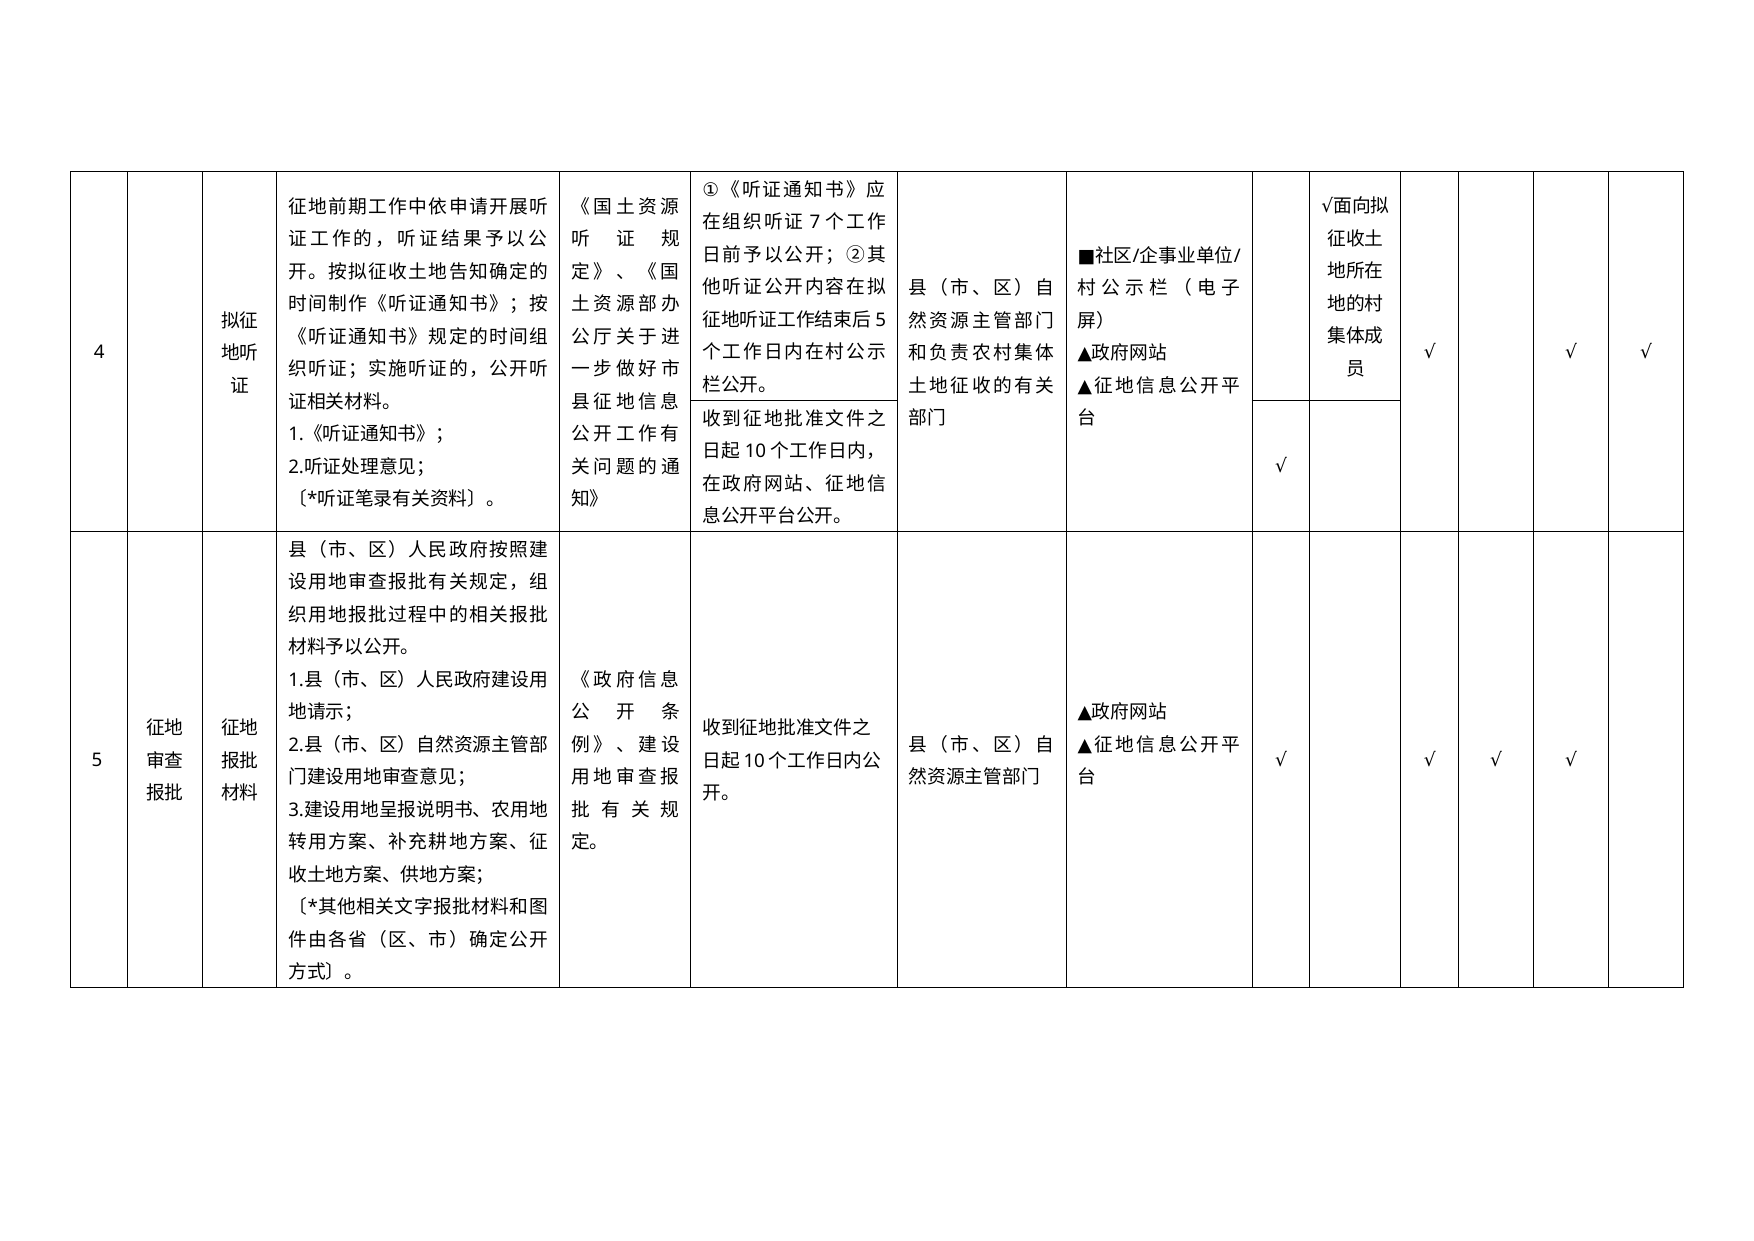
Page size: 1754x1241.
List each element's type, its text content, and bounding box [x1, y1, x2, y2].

table_cell √面向拟征收土地所在地的村集体成员 [1310, 172, 1400, 399]
table_cell 县（市、区）自然资源主管部门 [898, 532, 1066, 987]
table_cell 县（市、区）人民政府按照建设用地审查报批有关规定，组织用地报批过程中的相关报批材料予以公开。 1.县（市、区）人民政府建设用地请示； 2.县（市、区）自然资源主管部门建设用地审查意见； 3.建设用地呈报说明书、农用地转用方案、补充耕地方案、征收土地方案、供地方案； 〔*其他相关文字报批材料和图件由各省（区、市）确定公开方式〕。 [277, 532, 559, 987]
table_cell [1609, 532, 1683, 987]
table_cell 县（市、区）自然资源主管部门和负责农村集体土地征收的有关部门 [898, 172, 1066, 531]
table_cell 4 [71, 172, 127, 531]
table_cell 征地审查报批 [128, 532, 202, 987]
table_cell ▲政府网站 ▲征地信息公开平台 [1067, 532, 1252, 987]
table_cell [691, 532, 897, 987]
table_cell 5 [71, 532, 127, 987]
table_cell √ [1609, 172, 1683, 531]
table_cell √ [1401, 532, 1458, 987]
table_cell [1310, 532, 1400, 987]
table_cell ■社区/企事业单位/村公示栏（电子屏） ▲政府网站 ▲征地信息公开平台 [1067, 172, 1252, 531]
table_cell √ [1253, 532, 1309, 987]
table_cell [1459, 172, 1533, 531]
table_cell 拟征地听证 [203, 172, 276, 531]
table_cell 收到征地批准文件之日起10个工作日内，在政府网站、征地信息公开平台公开。 [691, 401, 897, 531]
table_cell 《国土资源听证规定》、《国土资源部办公厅关于进一步做好市县征地信息公开工作有关问题的通知》 [560, 172, 690, 531]
table_cell √ [1253, 401, 1309, 531]
table_cell √ [1534, 172, 1608, 531]
table_cell [1310, 401, 1400, 531]
table_cell √ [1534, 532, 1608, 987]
table_cell 征地报批材料 [203, 532, 276, 987]
table_cell √ [1459, 532, 1533, 987]
table_cell 征地前期工作中依申请开展听证工作的，听证结果予以公开。按拟征收土地告知确定的时间制作《听证通知书》；按《听证通知书》规定的时间组织听证；实施听证的，公开听证相关材料。 1.《听证通知书》； 2.听证处理意见； 〔*听证笔录有关资料〕。 [277, 172, 559, 531]
table_cell [1253, 172, 1309, 399]
table_cell 《政府信息公开条例》、建设用地审查报批有关规定。 [560, 532, 690, 987]
table_cell √ [1401, 172, 1458, 531]
table_cell ①《听证通知书》应在组织听证7个工作日前予以公开；②其他听证公开内容在拟征地听证工作结束后5个工作日内在村公示栏公开。 [691, 172, 897, 399]
